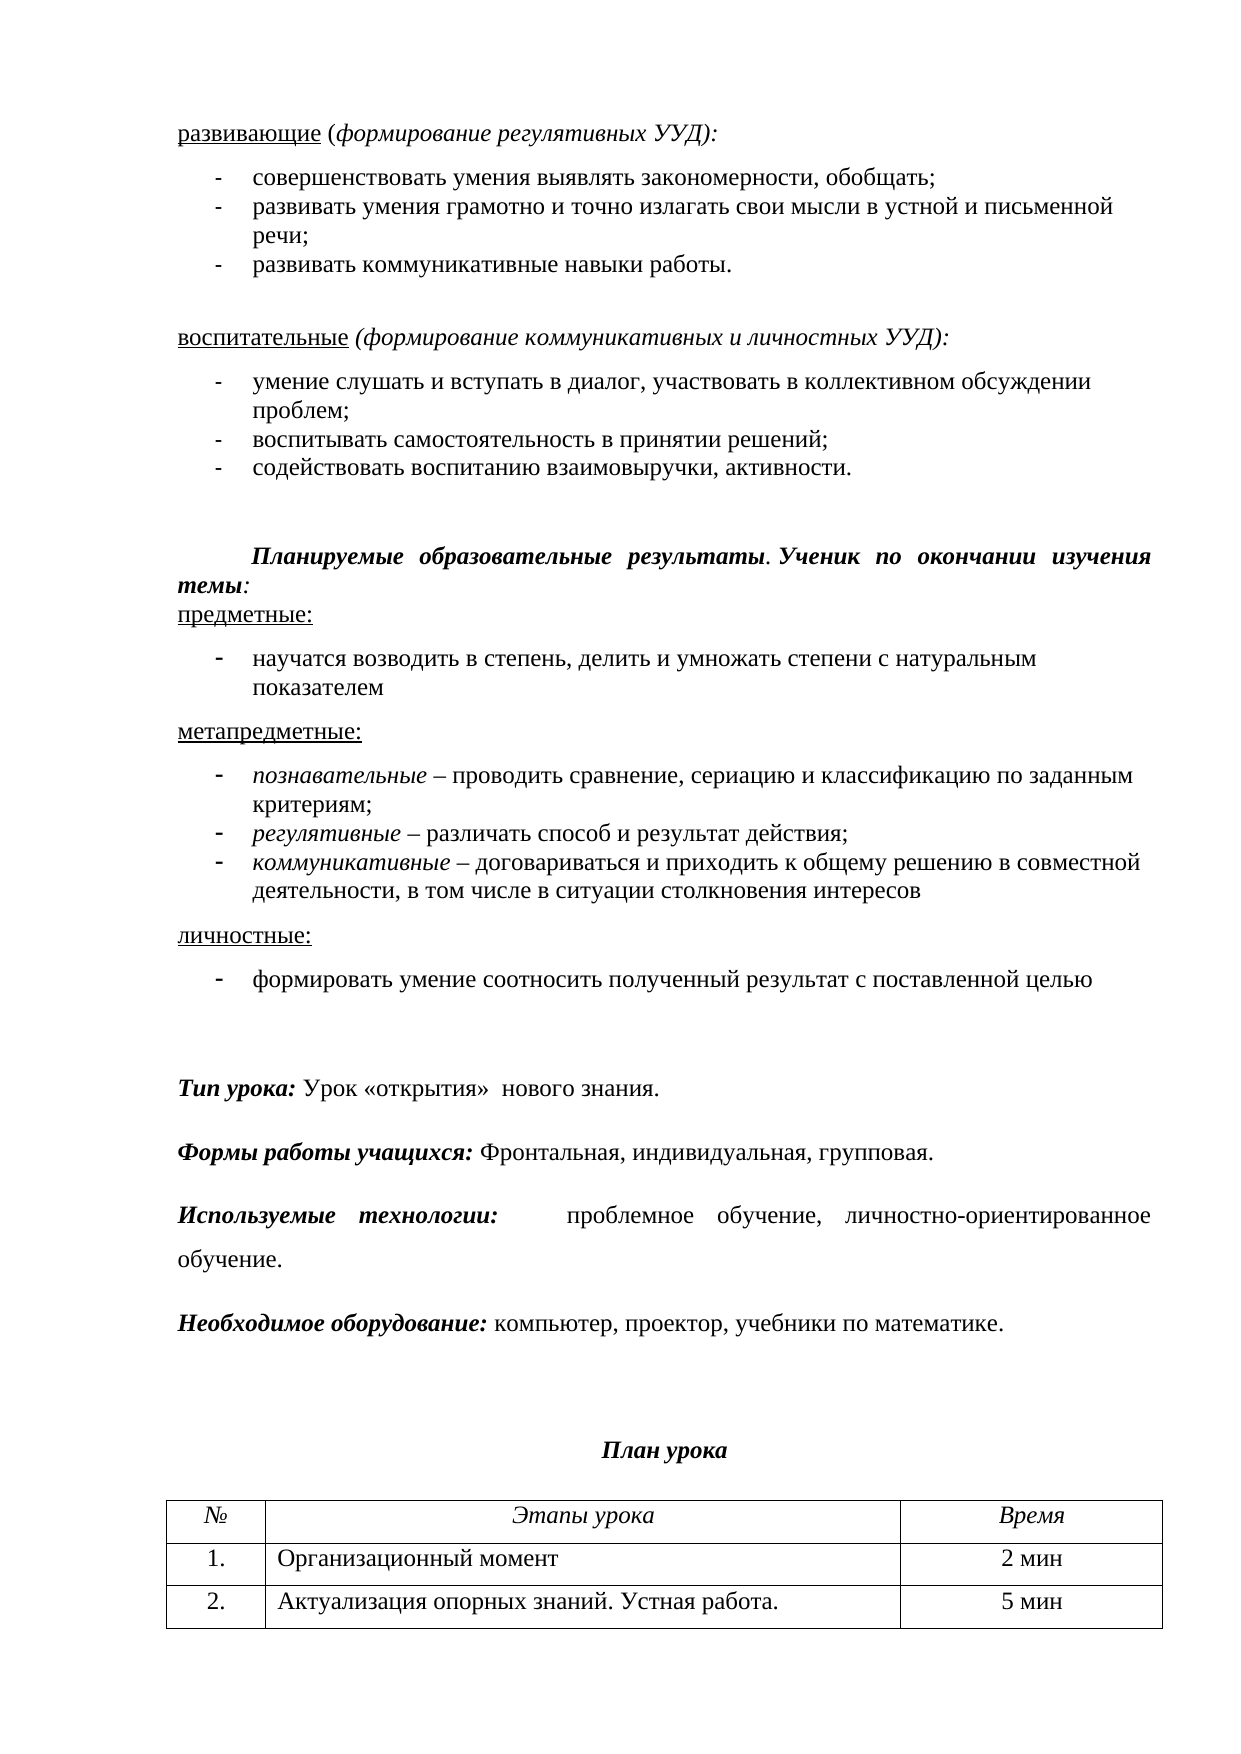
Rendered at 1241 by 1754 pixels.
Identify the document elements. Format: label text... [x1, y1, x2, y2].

list коммуникативные – договариваться и приходить к общему решению в совместной деятельности, в том числе в ситуации столкновения интересов [215, 847, 1152, 904]
table_cell 5 мин [901, 1586, 1162, 1628]
text План урока [177, 1436, 1152, 1464]
text Формы работы учащихся: Фронтальная, индивидуальная, групповая. [177, 1137, 1152, 1165]
list научатся возводить в степень, делить и умножать степени с натуральным показателем [215, 643, 1152, 701]
text Планируемые образовательные результаты. Ученик по окончании изучения темы: [177, 541, 1152, 599]
list содействовать воспитанию взаимовыручки, активности. [215, 452, 1152, 481]
table_cell 2 мин [901, 1544, 1162, 1585]
table_cell Организационный момент [266, 1544, 900, 1585]
list формировать умение соотносить полученный результат с поставленной целью [215, 964, 1152, 993]
list регулятивные – различать способ и результат действия; [215, 818, 1152, 847]
table_header № [167, 1501, 265, 1542]
list развивать коммуникативные навыки работы. [215, 249, 1152, 277]
list воспитывать самостоятельность в принятии решений; [215, 424, 1152, 452]
table_cell Актуализация опорных знаний. Устная работа. [266, 1586, 900, 1628]
text воспитательные (формирование коммуникативных и личностных УУД): [177, 293, 1152, 351]
list совершенствовать умения выявлять закономерности, обобщать; [215, 162, 1152, 191]
list развивать умения грамотно и точно излагать свои мысли в устной и письменной речи; [215, 191, 1152, 249]
text развивающие (формирование регулятивных УУД): [177, 118, 1152, 147]
text предметные: [177, 599, 1152, 627]
text метапредметные: [177, 716, 1152, 745]
text Необходимое оборудование: компьютер, проектор, учебники по математике. [177, 1308, 1152, 1336]
text Используемые технологии: проблемное обучение, личностно-ориентированное обучение. [177, 1201, 1152, 1272]
text Тип урока: Урок «открытия» нового знания. [177, 1073, 1152, 1101]
list умение слушать и вступать в диалог, участвовать в коллективном обсуждении проблем; [215, 366, 1152, 424]
table_header Время [901, 1501, 1162, 1542]
table_cell 2. [167, 1586, 265, 1628]
table_header Этапы урока [266, 1501, 900, 1542]
text личностные: [177, 920, 1152, 949]
table_cell 1. [167, 1544, 265, 1585]
list познавательные – проводить сравнение, сериацию и классификацию по заданным критериям; [215, 761, 1152, 818]
